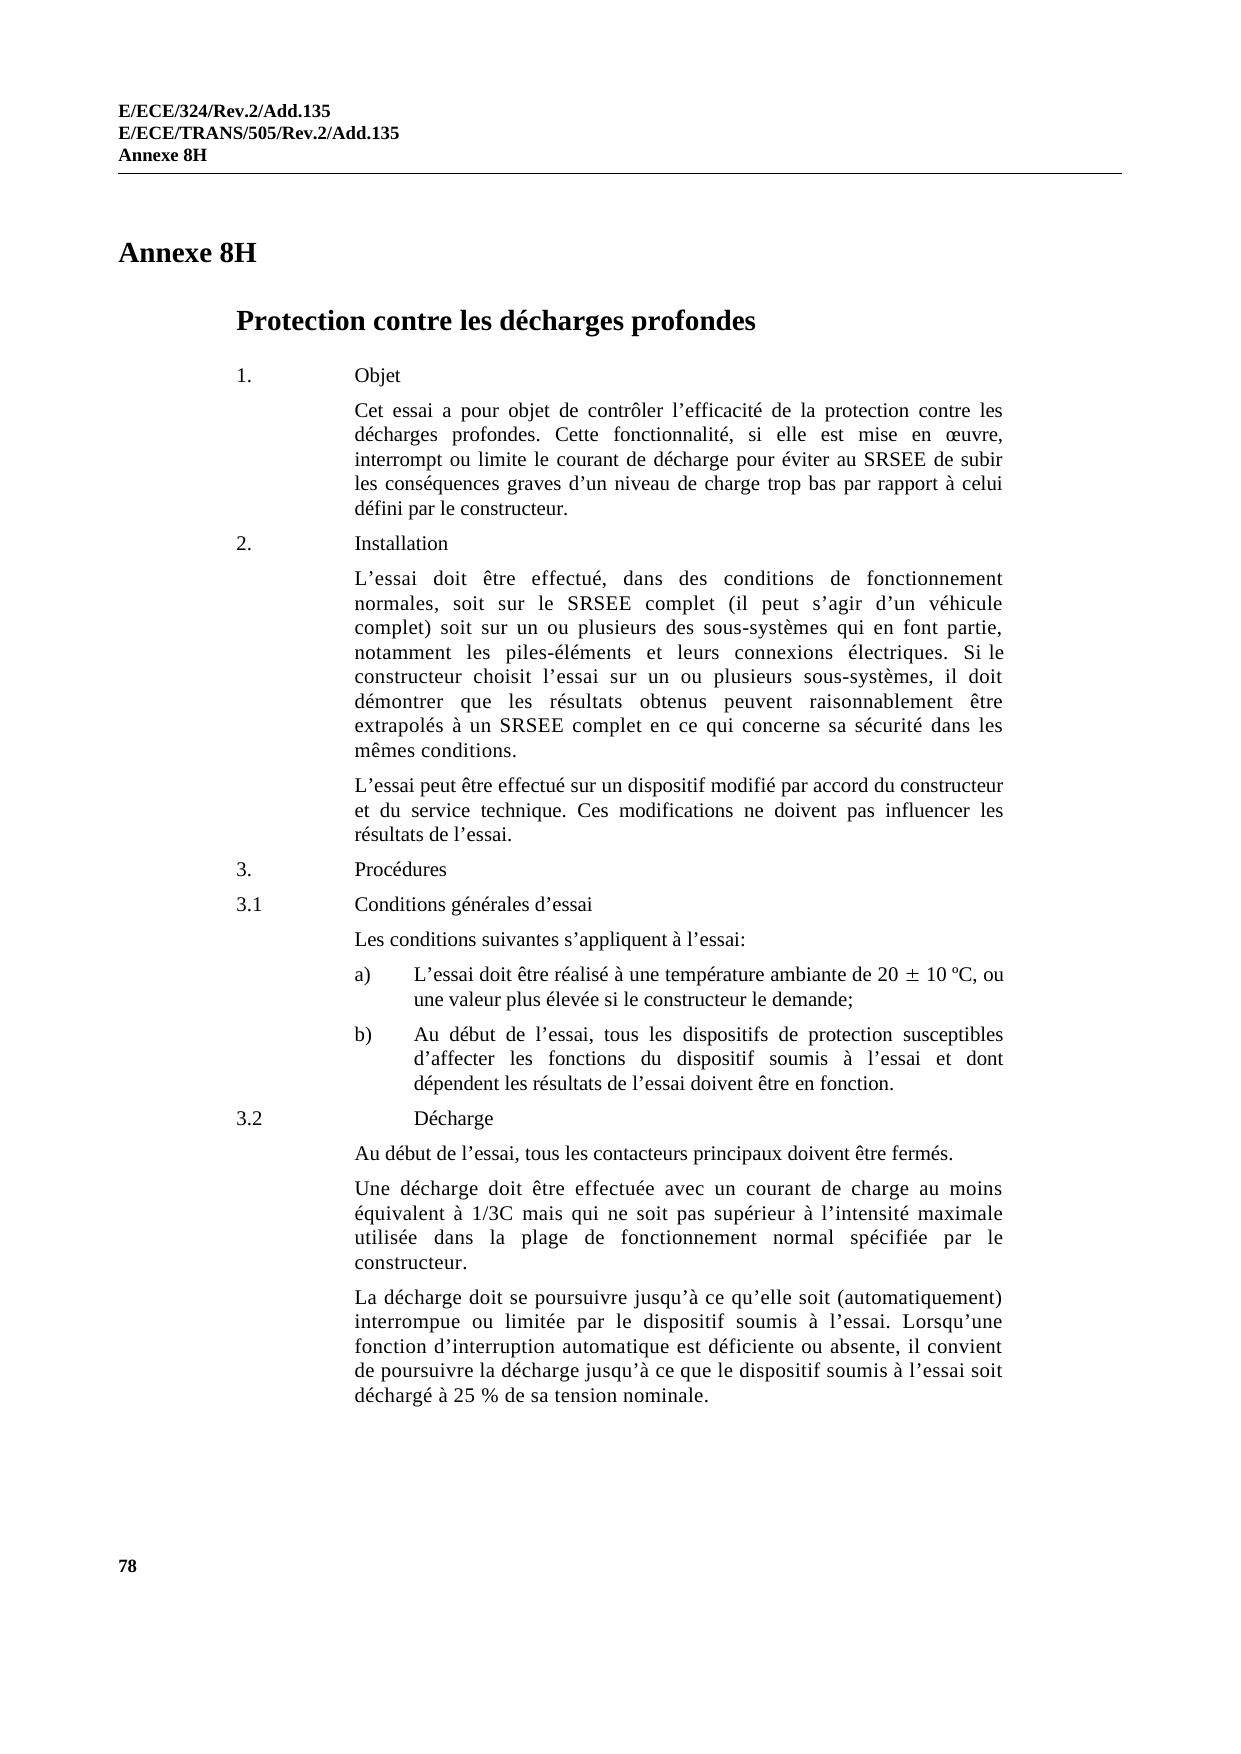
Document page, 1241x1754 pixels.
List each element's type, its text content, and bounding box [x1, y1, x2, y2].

text Une décharge doit être effectuée avec un courant de charge au moins équivalent à 1/3C mais qui ne soit pas supérieur à l’intensité maximale utilisée dans la plage de fonctionnement normal spécifiée par le constructeur. [354, 1175, 1004, 1274]
text Cet essai a pour objet de contrôler l’efficacité de la protection contre les décharges profondes. Cette fonctionnalité, si elle est mise en œuvre, interrompt ou limite le courant de décharge pour éviter au SRSEE de subir les conséquences graves d’un niveau de charge trop bas par rapport à celui défini par le constructeur. [354, 397, 1004, 520]
text L’essai doit être effectué, dans des conditions de fonctionnement normales, soit sur le SRSEE complet (il peut s’agir d’un véhicule complet) soit sur un ou plusieurs des sous-systèmes qui en font partie, notamment les piles-éléments et leurs connexions électriques. Si le constructeur choisit l’essai sur un ou plusieurs sous-systèmes, il doit démontrer que les résultats obtenus peuvent raisonnablement être extrapolés à un SRSEE complet en ce qui concerne sa sécurité dans les mêmes conditions. [354, 565, 1004, 762]
text L’essai peut être effectué sur un dispositif modifié par accord du constructeur et du service technique. Ces modifications ne doivent pas influencer les résultats de l’essai. [354, 772, 1004, 846]
text b) Au début de l’essai, tous les dispositifs de protection susceptibles d’affecter les fonctions du dispositif soumis à l’essai et dont dépendent les résultats de l’essai doivent être en fonction. [354, 1021, 1004, 1095]
text Les conditions suivantes s’appliquent à l’essai: [354, 927, 1004, 951]
text a) L’essai doit être réalisé à une température ambiante de 20 10 ºC, ou une valeur plus élevée si le constructeur le demande; [354, 962, 1004, 1011]
text Au début de l’essai, tous les contacteurs principaux doivent être fermés. [354, 1140, 1004, 1165]
text 3. Procédures [236, 857, 1004, 881]
text La décharge doit se poursuivre jusqu’à ce qu’elle soit (automatiquement) interrompue ou limitée par le dispositif soumis à l’essai. Lorsqu’une fonction d’interruption automatique est déficiente ou absente, il convient de poursuivre la décharge jusqu’à ce que le dispositif soumis à l’essai soit déchargé à 25 % de sa tension nominale. [354, 1284, 1004, 1407]
text Protection contre les décharges profondes [118, 306, 1004, 337]
text 2. Installation [236, 530, 1004, 555]
text 3.1 Conditions générales d’essai [236, 892, 1004, 916]
text 1. Objet [236, 362, 1004, 387]
text 3.2 Décharge [236, 1105, 1004, 1130]
text Annexe 8H [118, 237, 1004, 268]
